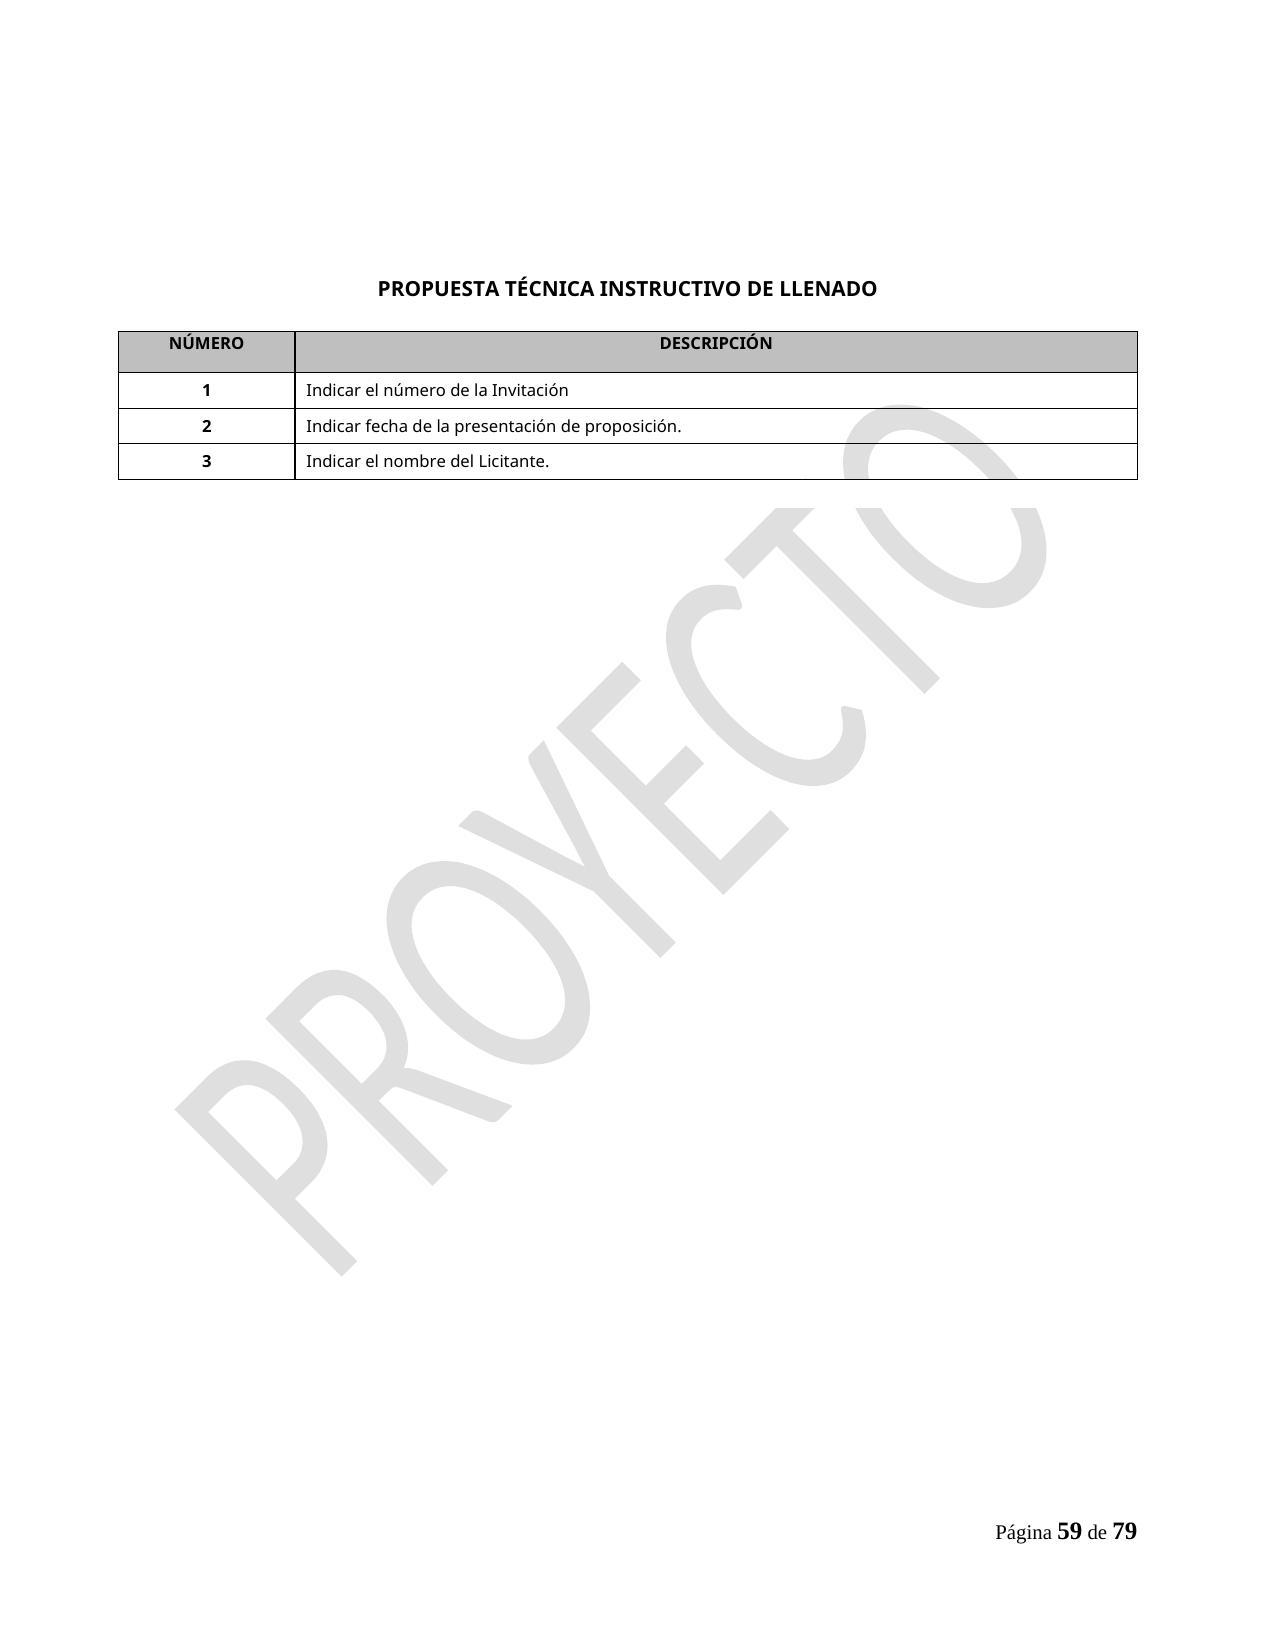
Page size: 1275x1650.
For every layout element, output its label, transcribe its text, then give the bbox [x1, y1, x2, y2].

table_cell 2 [119, 409, 294, 443]
text PROPUESTA TÉCNICA INSTRUCTIVO DE LLENADO [118, 274, 1137, 302]
table_header NÚMERO [119, 332, 294, 372]
table_cell Indicar el nombre del Licitante. [296, 444, 1137, 478]
table_cell 3 [119, 444, 294, 478]
table_header DESCRIPCIÓN [296, 332, 1137, 372]
table_cell 1 [119, 373, 294, 408]
table_cell Indicar fecha de la presentación de proposición. [296, 409, 1137, 443]
table_cell Indicar el número de la Invitación [296, 373, 1137, 408]
